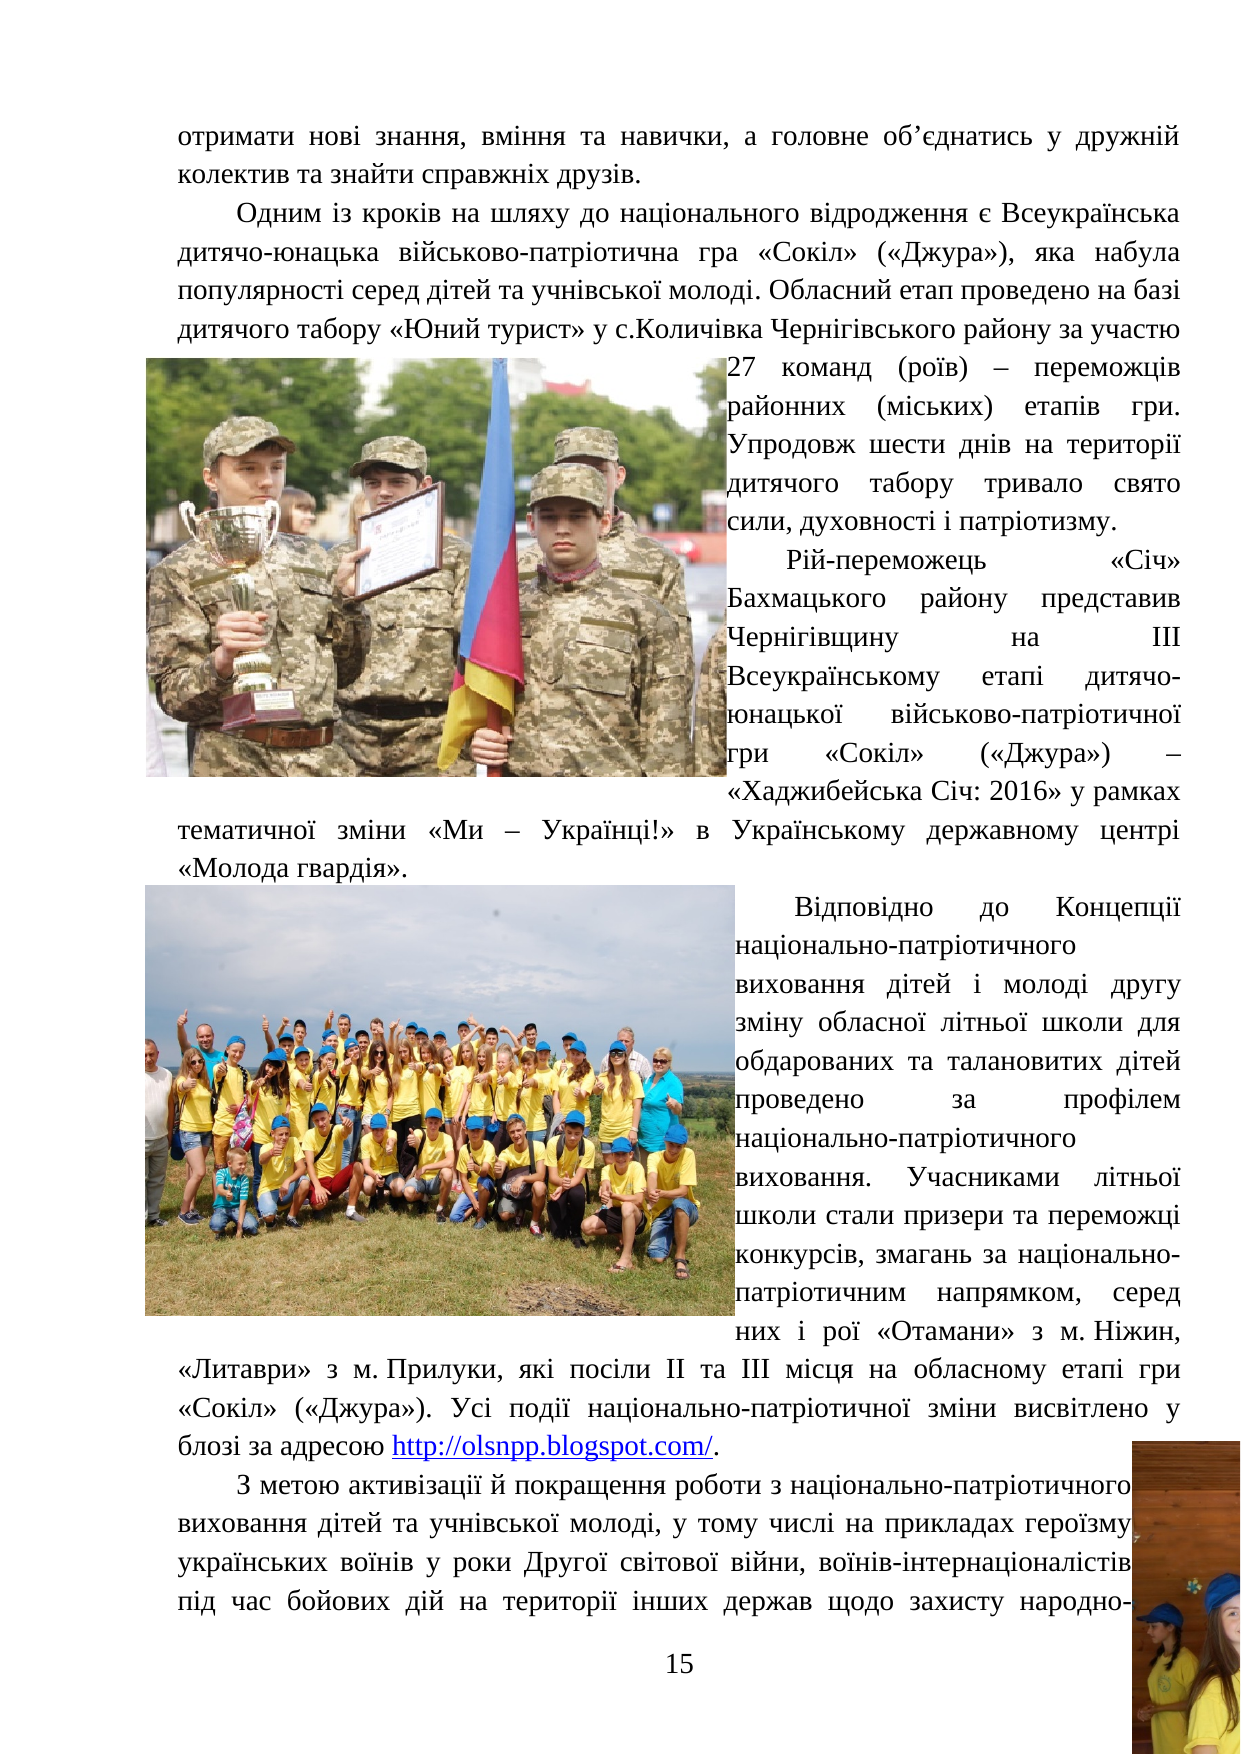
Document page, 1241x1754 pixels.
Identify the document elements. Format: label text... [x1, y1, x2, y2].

picture [145, 885, 735, 1316]
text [177, 118, 1181, 190]
picture [145, 357, 727, 777]
text Рій-переможець «Січ» Бахмацького району представив Чернігівщину на ІІІ Всеукраїнському етапі дитячо-юнацької військово-патріотичної гри «Сокіл» («Джура») – «Хаджибейська Січ: 2016» у рамках тематичної зміни «Ми – Українці!» в Українському державному центрі «Молода гвардія». [177, 542, 1181, 884]
text Одним із кроків на шляху до національного відродження є Всеукраїнська дитячо-юнацька військово-патріотична гра «Сокіл» («Джура»), яка набула популярності серед дітей та учнівської молоді. Обласний етап проведено на базі дитячого табору «Юний турист» у с.Количівка Чернігівського району за участю 27 команд (роїв) – переможців районних (міських) етапів гри. Упродовж шести днів на території дитячого табору тривало свято сили, духовності і патріотизму. [177, 344, 1181, 537]
picture [1132, 1441, 1241, 1754]
text Одним із кроків на шляху до національного відродження є Всеукраїнська дитячо-юнацька військово-патріотична гра «Сокіл» («Джура»), яка набула популярності серед дітей та учнівської молоді. Обласний етап проведено на базі дитячого табору «Юний турист» у с.Количівка Чернігівського району за участю 27 команд (роїв) – переможців районних (міських) етапів гри. Упродовж шести днів на території дитячого табору тривало свято сили, духовності і патріотизму. [177, 195, 1181, 234]
text Одним із кроків на шляху до національного відродження є Всеукраїнська дитячо-юнацька військово-патріотична гра «Сокіл» («Джура»), яка набула популярності серед дітей та учнівської молоді. Обласний етап проведено на базі дитячого табору «Юний турист» у с.Количівка Чернігівського району за участю 27 команд (роїв) – переможців районних (міських) етапів гри. Упродовж шести днів на території дитячого табору тривало свято сили, духовності і патріотизму. [177, 267, 1181, 311]
